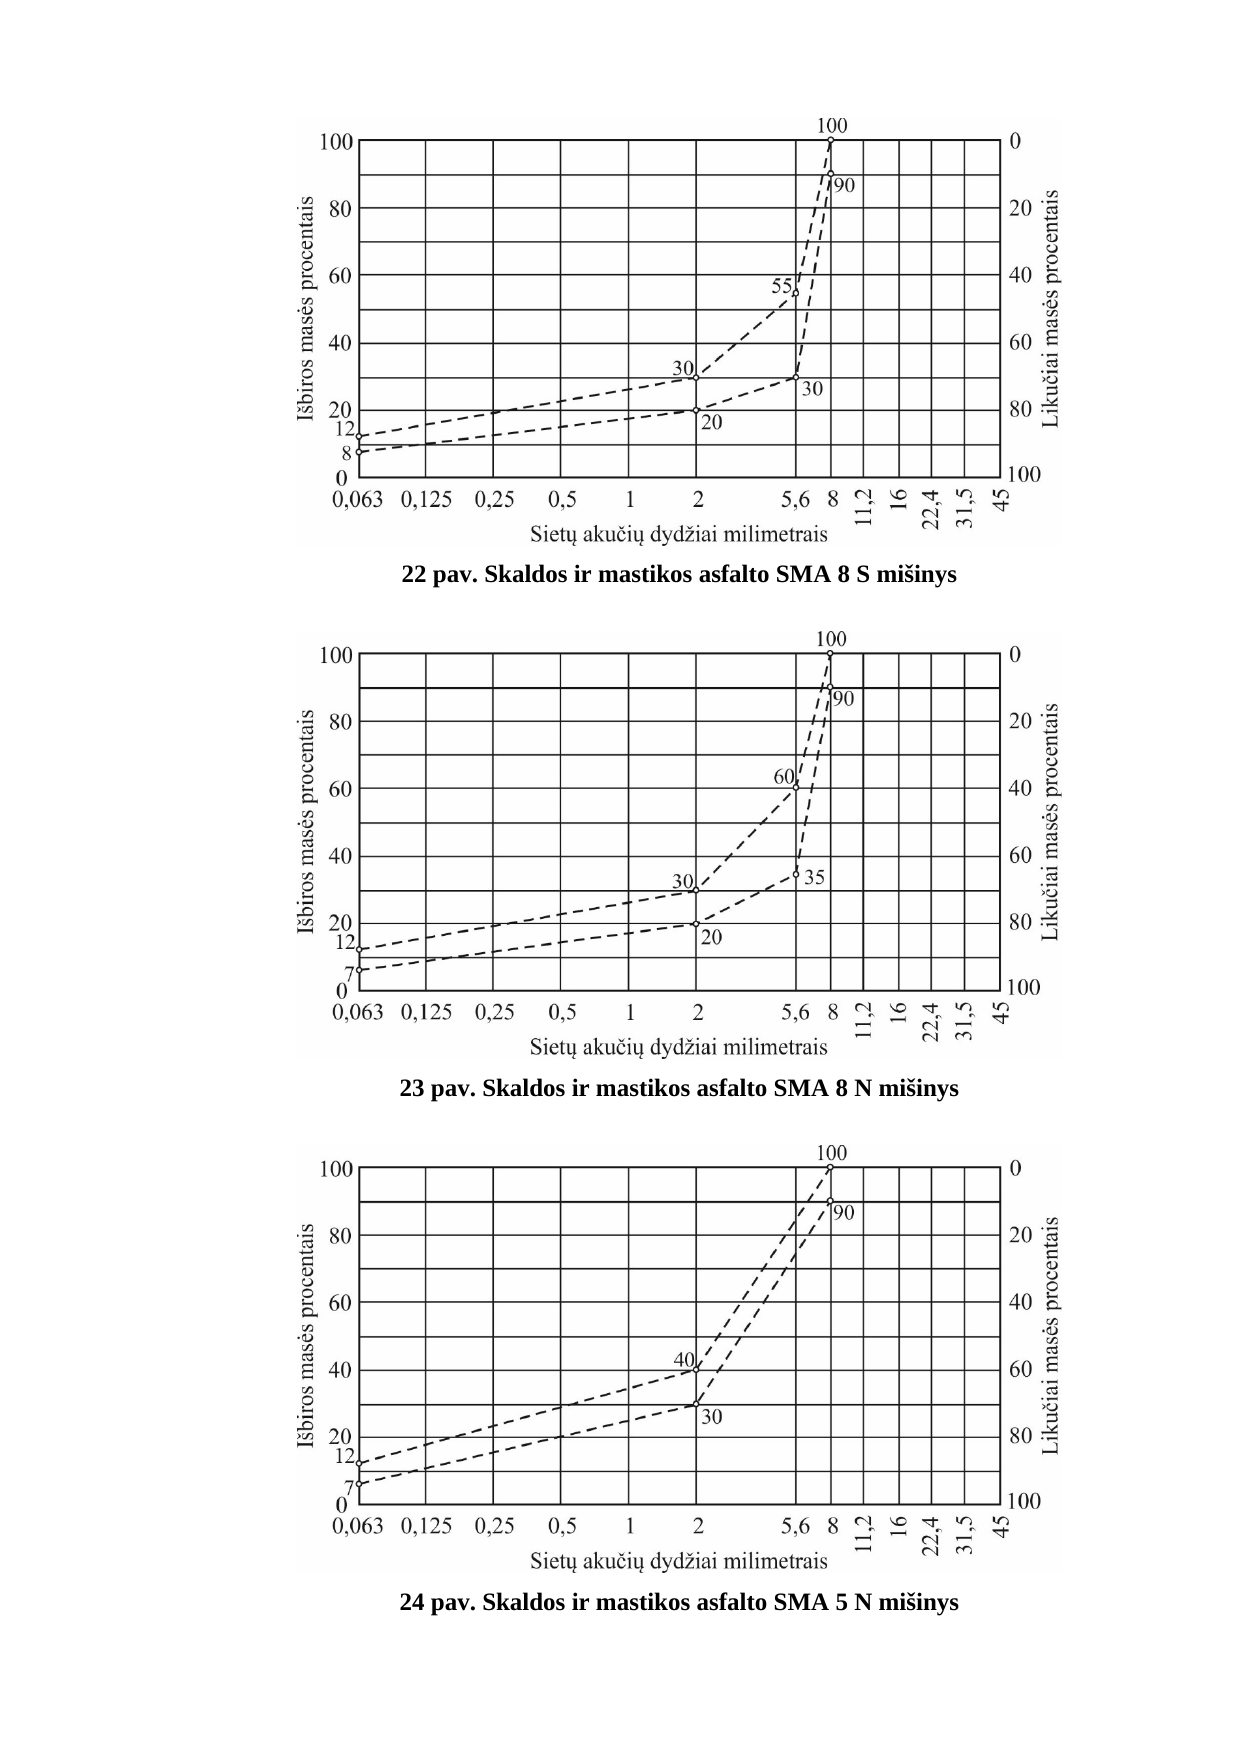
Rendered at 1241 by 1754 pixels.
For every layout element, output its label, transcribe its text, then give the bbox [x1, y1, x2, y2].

picture [296, 631, 1062, 1059]
text 24 pav. Skaldos ir mastikos asfalto SMA 5 N mišinys [177, 1587, 1181, 1616]
text 23 pav. Skaldos ir mastikos asfalto SMA 8 N mišinys [177, 1073, 1181, 1102]
picture [297, 1145, 1062, 1573]
picture [297, 118, 1062, 546]
text 22 pav. Skaldos ir mastikos asfalto SMA 8 S mišinys [177, 559, 1181, 588]
